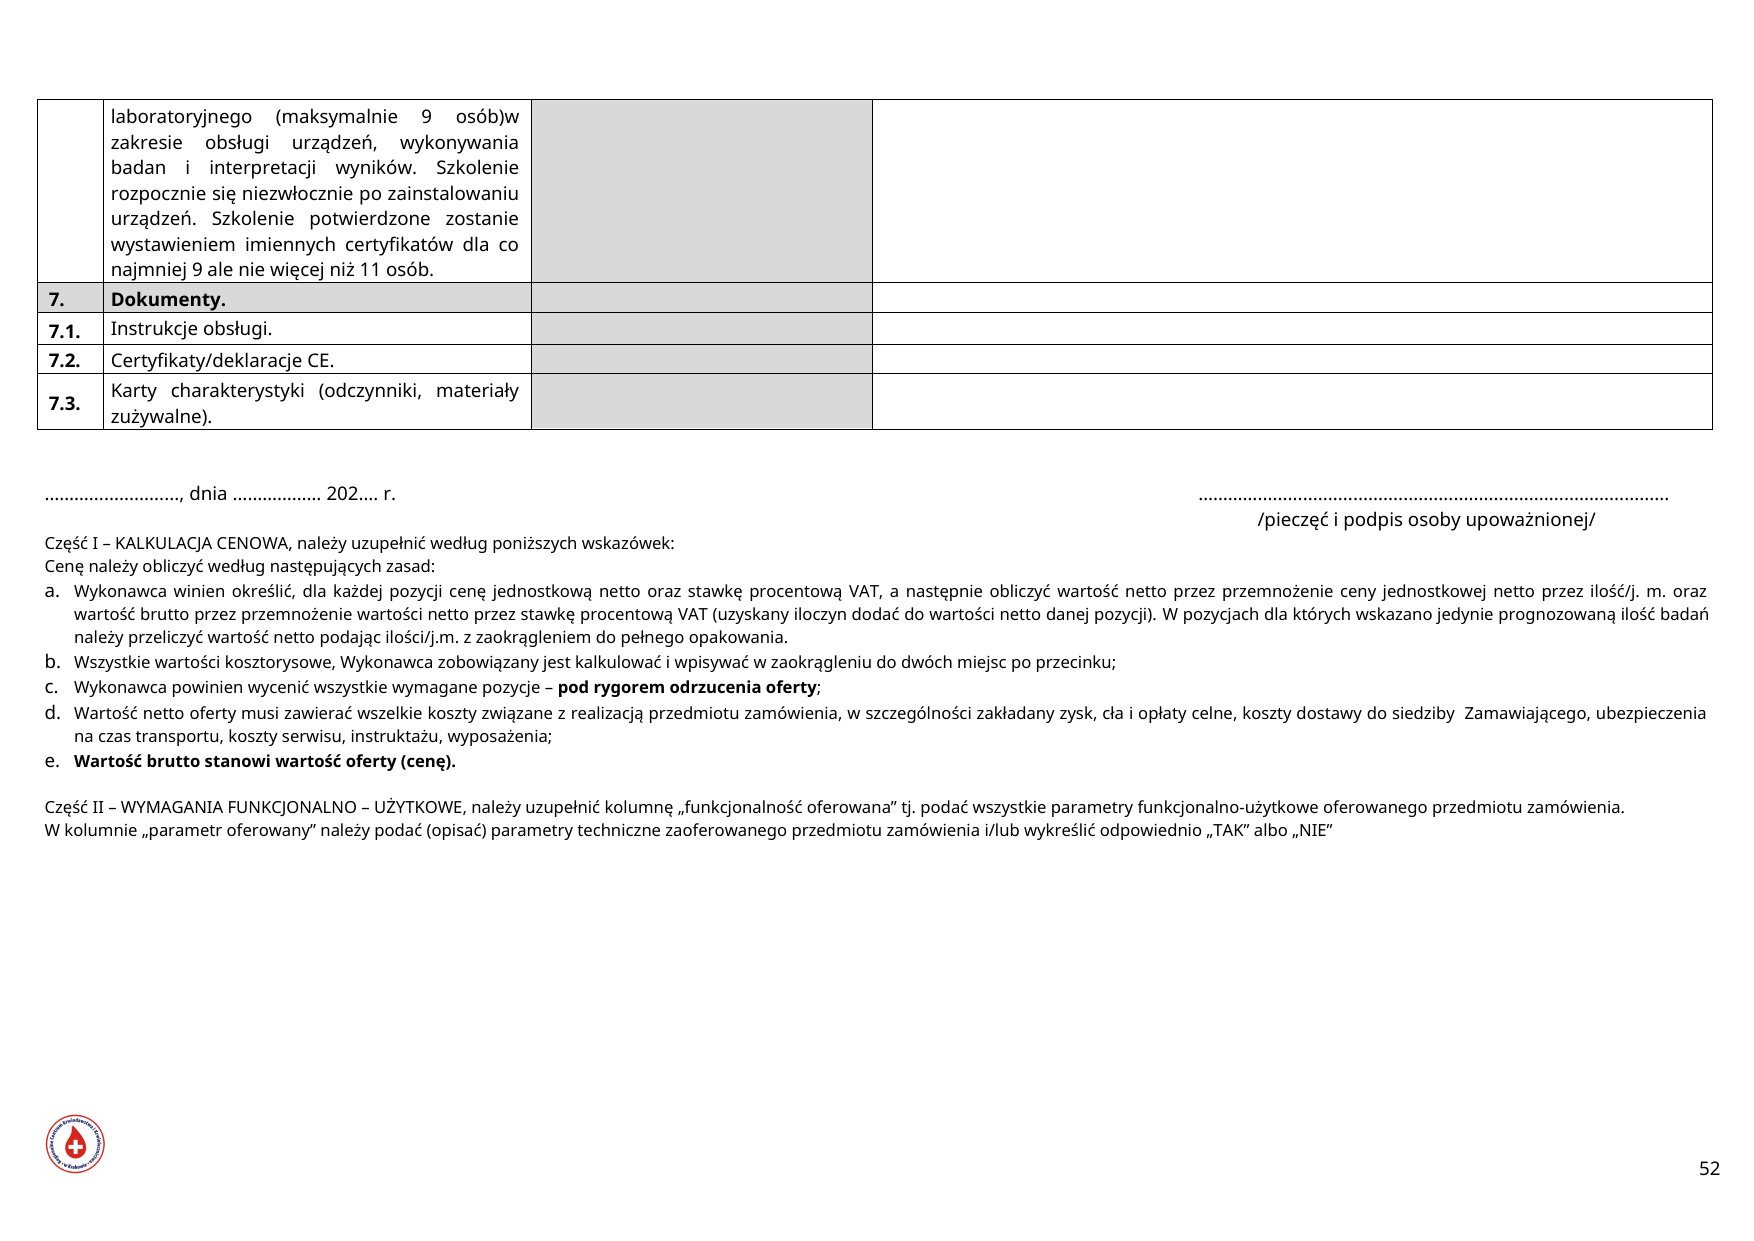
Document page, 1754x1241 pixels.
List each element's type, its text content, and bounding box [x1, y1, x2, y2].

table_cell [38, 374, 103, 428]
table_cell [873, 374, 1712, 428]
picture [44, 1113, 106, 1175]
table_cell [38, 313, 103, 344]
text Cenę należy obliczyć według następujących zasad: [44, 554, 1710, 577]
table_cell Karty charakterystyki (odczynniki, materiały zużywalne). [104, 374, 531, 428]
table_cell [38, 283, 103, 312]
table_cell [532, 100, 872, 282]
table_cell [532, 345, 872, 373]
table_cell Certyfikaty/deklaracje CE. [104, 345, 531, 373]
table_cell [873, 345, 1712, 373]
list Wykonawca winien określić, dla każdej pozycji cenę jednostkową netto oraz stawkę procentową VAT, a następnie obliczyć wartość netto przez przemnożenie ceny jednostkowej netto przez ilość/j. m. oraz wartość brutto przez przemnożenie wartości netto przez stawkę procentową VAT (uzyskany iloczyn dodać do wartości netto danej pozycji). W pozycjach dla których wskazano jedynie prognozowaną ilość badań należy przeliczyć wartość netto podając ilości/j.m. z zaokrągleniem do pełnego opakowania. [44, 577, 1710, 648]
table_cell [532, 374, 872, 428]
table_cell [38, 100, 103, 282]
list Wartość netto oferty musi zawierać wszelkie koszty związane z realizacją przedmiotu zamówienia, w szczególności zakładany zysk, cła i opłaty celne, koszty dostawy do siedziby Zamawiającego, ubezpieczenia na czas transportu, koszty serwisu, instruktażu, wyposażenia; [44, 699, 1710, 747]
list Wartość brutto stanowi wartość oferty (cenę). [44, 747, 1710, 773]
table_cell [38, 345, 103, 373]
table_cell [873, 100, 1712, 282]
table_cell [532, 283, 872, 312]
table_cell [873, 313, 1712, 344]
text Część I – KALKULACJA CENOWA, należy uzupełnić według poniższych wskazówek: [44, 532, 1710, 554]
text ……….................., dnia ……………… 202…. r. ………….................................................................................. [44, 481, 1710, 506]
text W kolumnie „parametr oferowany” należy podać (opisać) parametry techniczne zaoferowanego przedmiotu zamówienia i/lub wykreślić odpowiednio „TAK” albo „NIE” [44, 818, 1710, 841]
text /pieczęć i podpis osoby upoważnionej/ [1183, 506, 1710, 532]
table_cell Instrukcje obsługi. [104, 313, 531, 344]
table_cell [873, 283, 1712, 312]
list Wszystkie wartości kosztorysowe, Wykonawca zobowiązany jest kalkulować i wpisywać w zaokrągleniu do dwóch miejsc po przecinku; [44, 648, 1710, 673]
table_cell [532, 313, 872, 344]
text Część II – WYMAGANIA FUNKCJONALNO – UŻYTKOWE, należy uzupełnić kolumnę „funkcjonalność oferowana” tj. podać wszystkie parametry funkcjonalno-użytkowe oferowanego przedmiotu zamówienia. [44, 795, 1710, 818]
table_cell Dokumenty. [104, 283, 531, 312]
list Wykonawca powinien wycenić wszystkie wymagane pozycje – pod rygorem odrzucenia oferty; [44, 673, 1710, 699]
